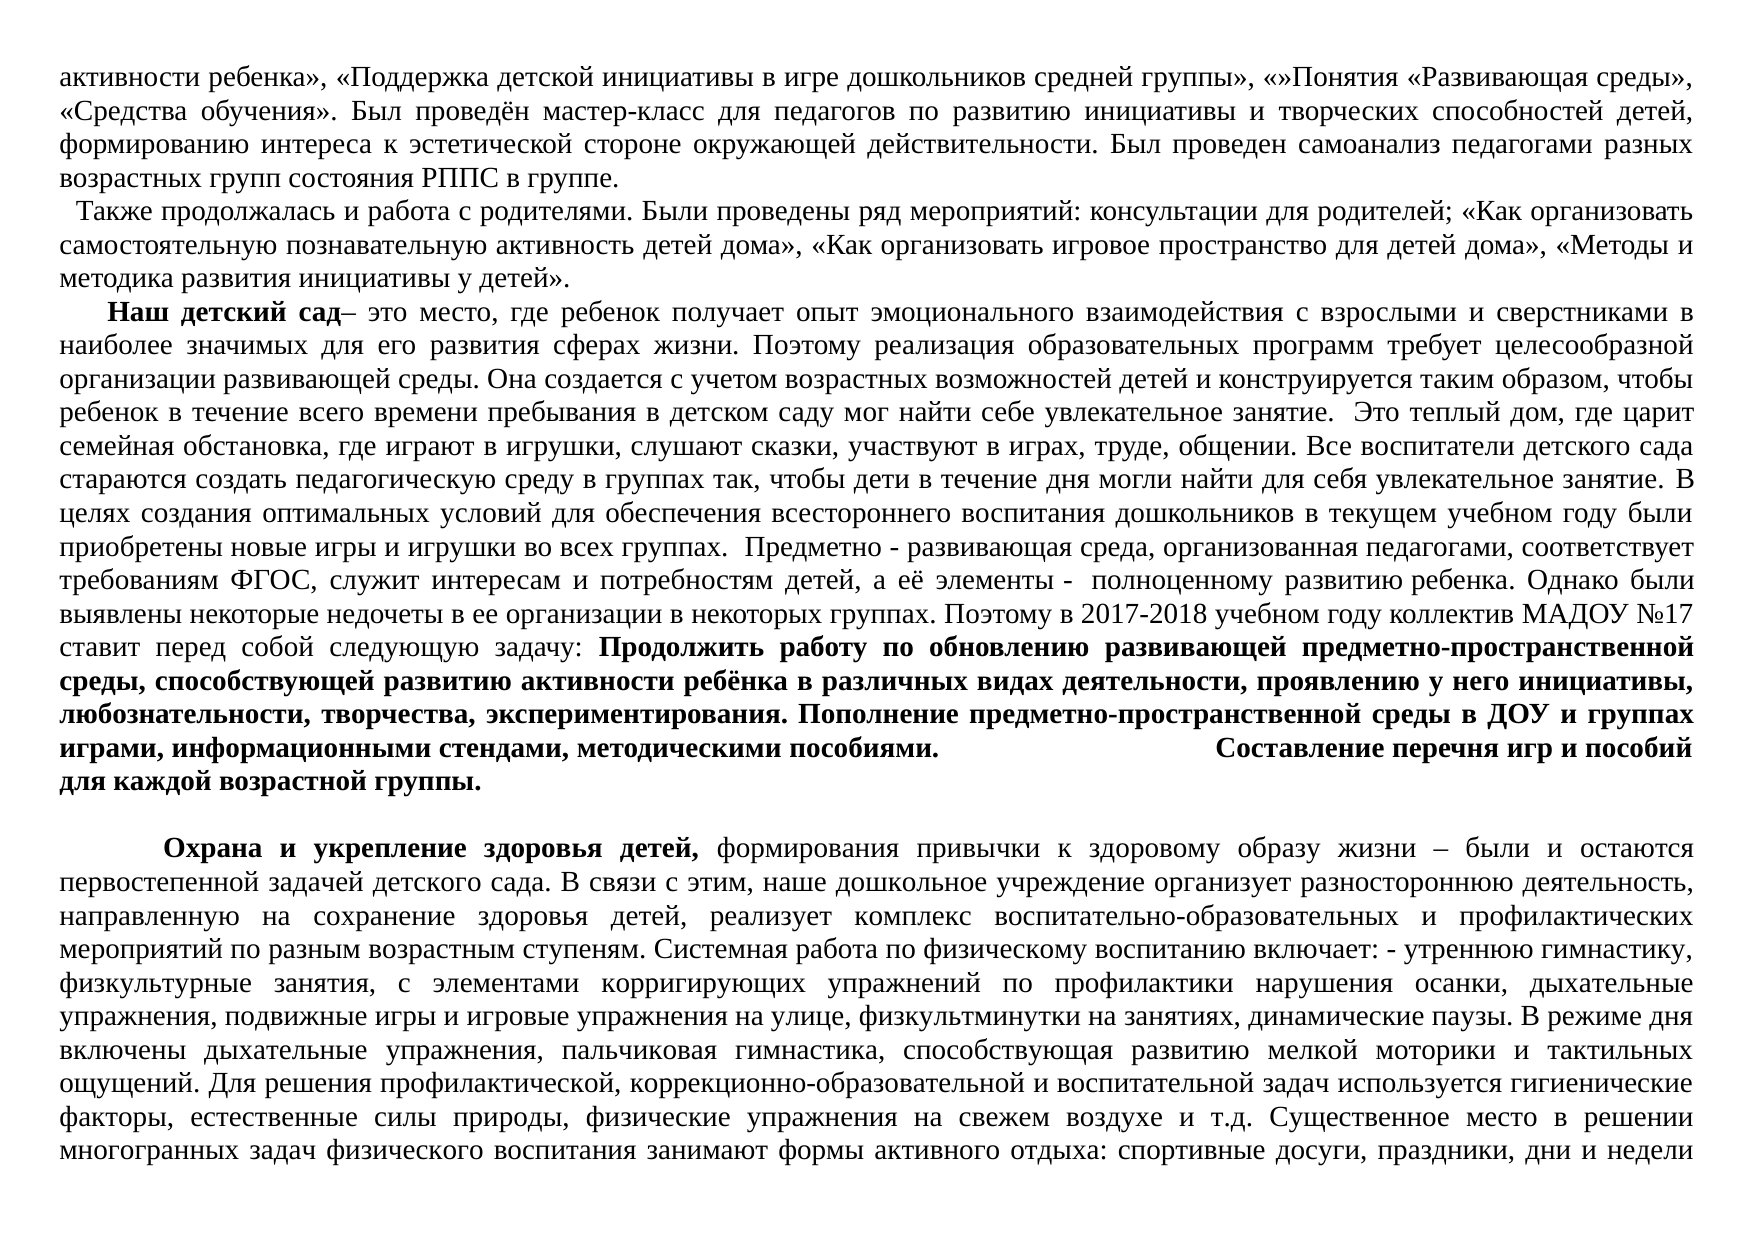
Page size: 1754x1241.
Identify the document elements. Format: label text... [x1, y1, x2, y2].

text Наш детский сад– это место, где ребенок получает опыт эмоционального взаимодействия с взрослыми и сверстниками в наиболее значимых для его развития сферах жизни. Поэтому реализация образовательных программ требует целесообразной организации развивающей среды. Она создается с учетом возрастных возможностей детей и конструируется таким образом, чтобы ребенок в течение всего времени пребывания в детском саду мог найти себе увлекательное занятие. Это теплый дом, где царит семейная обстановка, где играют в игрушки, слушают сказки, участвуют в играх, труде, общении. Все воспитатели детского сада стараются создать педагогическую среду в группах так, чтобы дети в течение дня могли найти для себя увлекательное занятие. В целях создания оптимальных условий для обеспечения всестороннего воспитания дошкольников в текущем учебном году были приобретены новые игры и игрушки во всех группах. Предметно - развивающая среда, организованная педагогами, соответствует требованиям ФГОС, служит интересам и потребностям детей, а её элементы - полноценному развитию ребенка. Однако были выявлены некоторые недочеты в ее организации в некоторых группах. Поэтому в 2017-2018 учебном году коллектив МАДОУ №17 ставит перед собой следующую задачу: Продолжить работу по обновлению развивающей предметно-пространственной среды, способствующей развитию активности ребёнка в различных видах деятельности, проявлению у него инициативы, любознательности, творчества, экспериментирования. Пополнение предметно-пространственной среды в ДОУ и группах играми, информационными стендами, методическими пособиями. Составление перечня игр и пособий для каждой возрастной группы. [59, 294, 1695, 797]
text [59, 831, 1695, 1166]
text Также продолжалась и работа с родителями. Были проведены ряд мероприятий: консультации для родителей; «Как организовать самостоятельную познавательную активность детей дома», «Как организовать игровое пространство для детей дома», «Методы и методика развития инициативы у детей». [59, 193, 1695, 294]
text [59, 59, 1695, 193]
